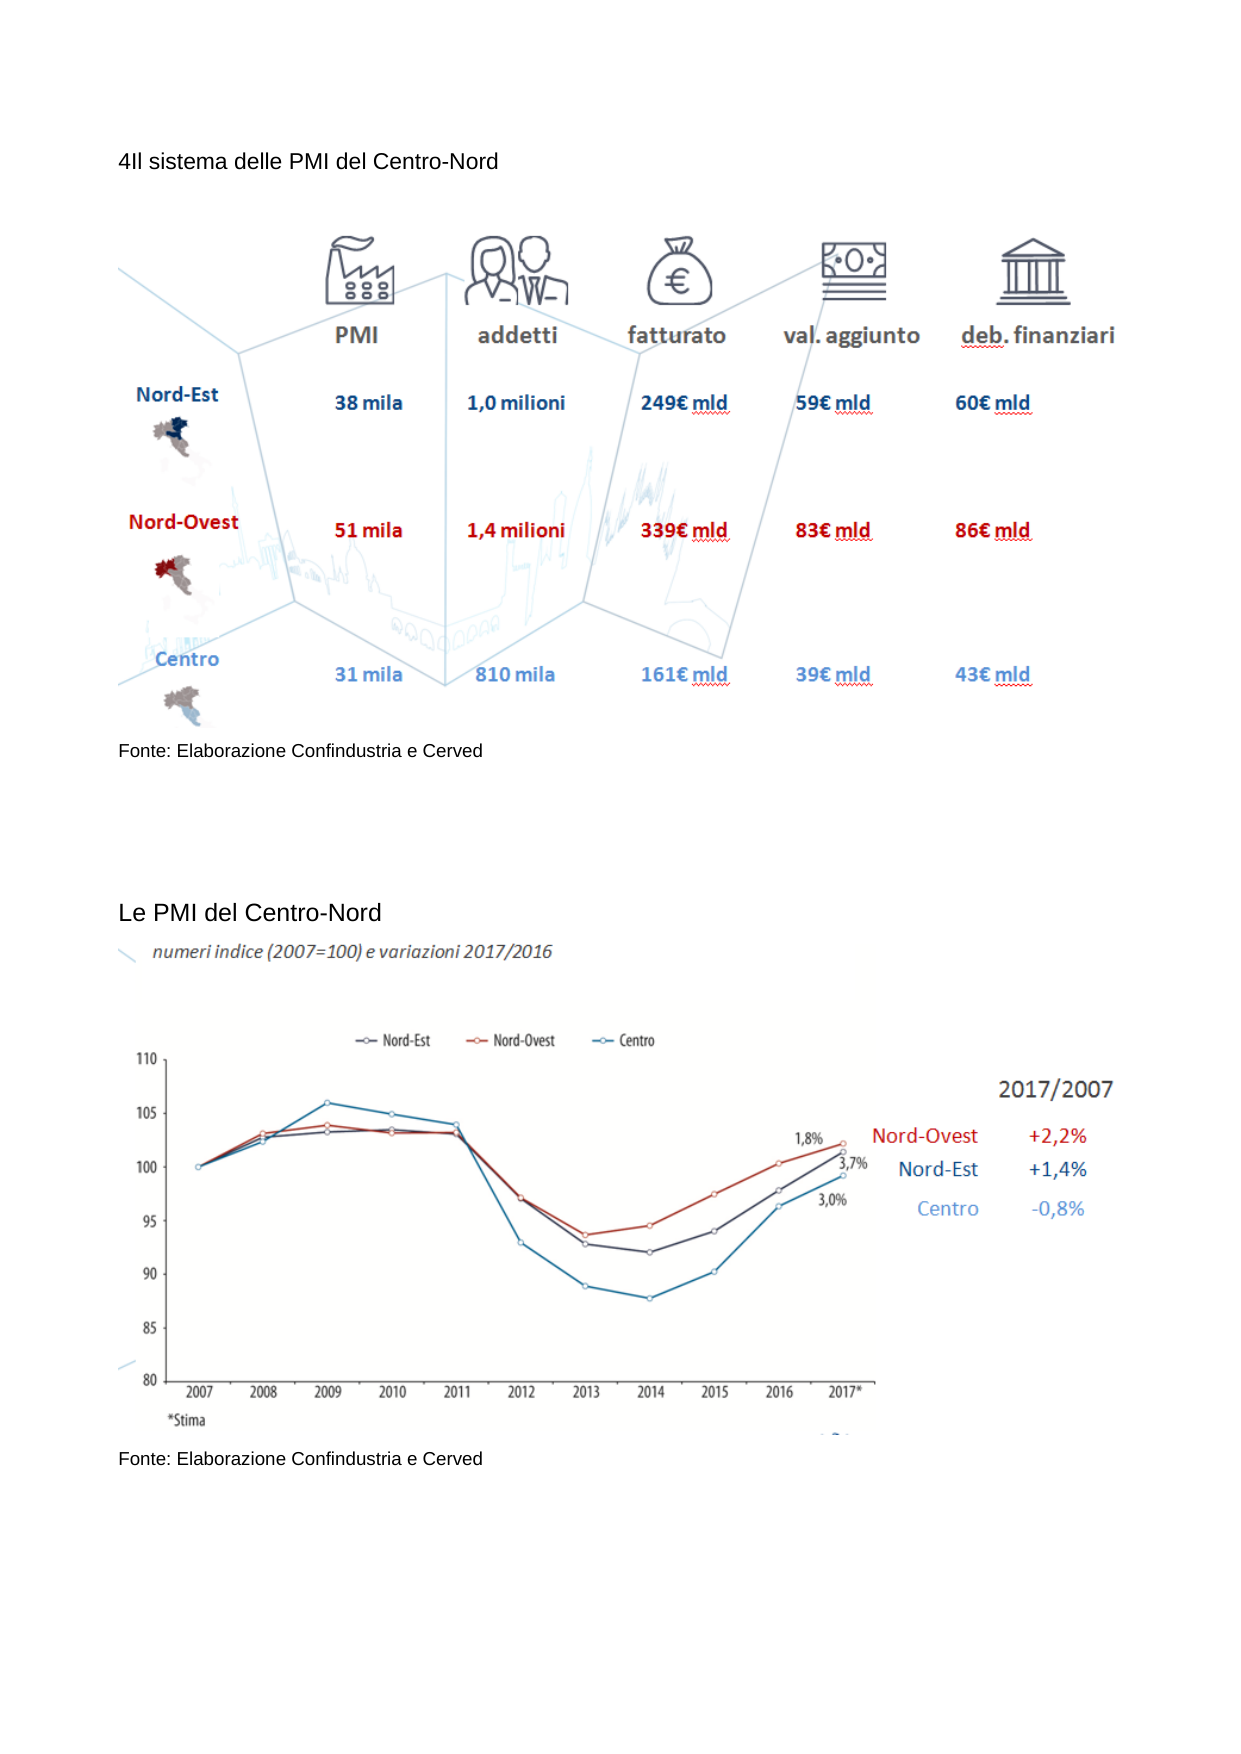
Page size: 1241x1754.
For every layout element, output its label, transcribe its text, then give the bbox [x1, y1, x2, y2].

picture [118, 939, 1122, 1435]
text Fonte: Elaborazione Confindustria e Cerved [118, 1447, 1122, 1469]
text Fonte: Elaborazione Confindustria e Cerved [118, 740, 1122, 762]
picture [118, 186, 1122, 728]
text Le PMI del Centro-Nord [118, 898, 1122, 927]
text 4Il sistema delle PMI del Centro-Nord [118, 148, 1122, 174]
